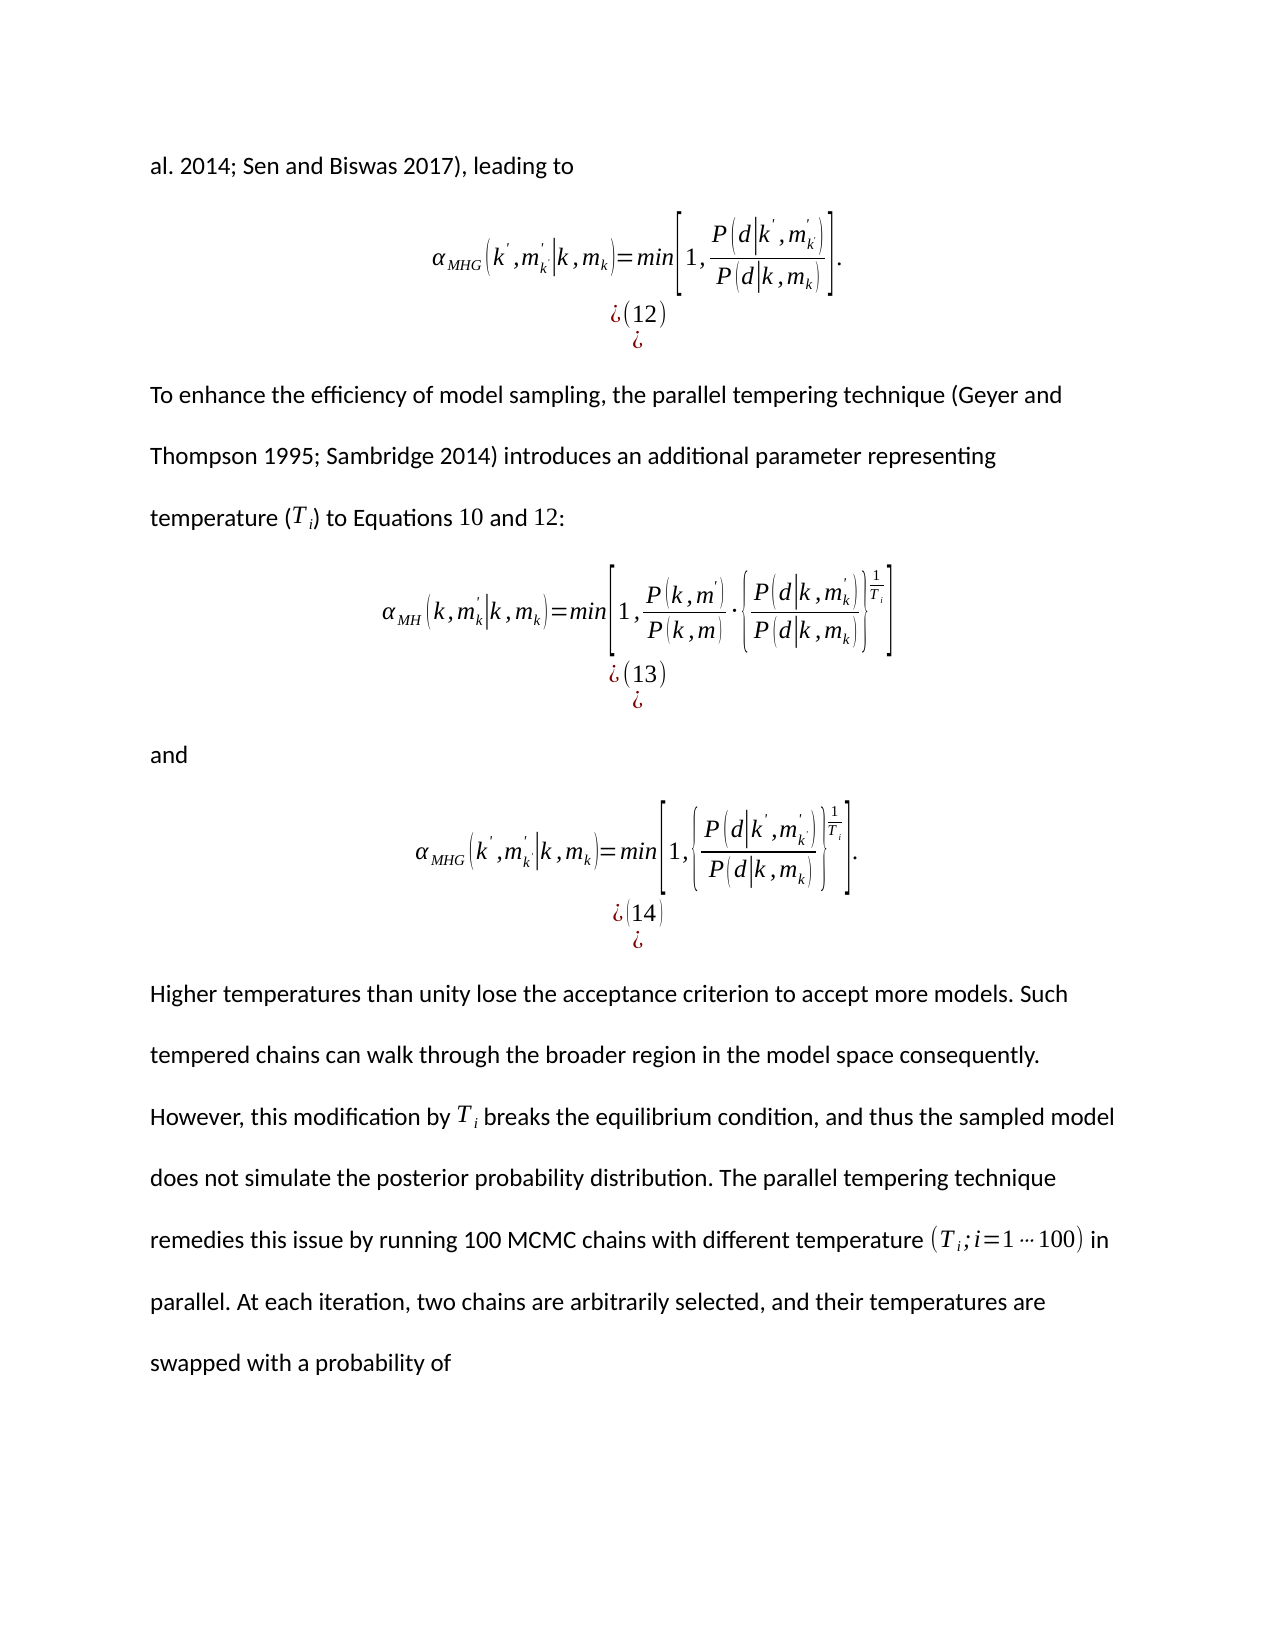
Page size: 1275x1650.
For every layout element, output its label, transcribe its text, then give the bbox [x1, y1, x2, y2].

text Higher temperatures than unity lose the acceptance criterion to accept more models. Such tempered chains can walk through the broader region in the model space consequently. However, this modification by breaks the equilibrium condition, and thus the sampled model does not simulate the posterior probability distribution. The parallel tempering technique remedies this issue by running 100 MCMC chains with different temperature in parallel. At each iteration, two chains are arbitrarily selected, and their temperatures are swapped with a probability of [150, 978, 1125, 1378]
text To enhance the efficiency of model sampling, the parallel tempering technique (Geyer and Thompson 1995; Sambridge 2014) introduces an additional parameter representing temperature () to Equations and : [150, 379, 1125, 533]
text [150, 150, 1125, 181]
text and [150, 739, 1125, 769]
